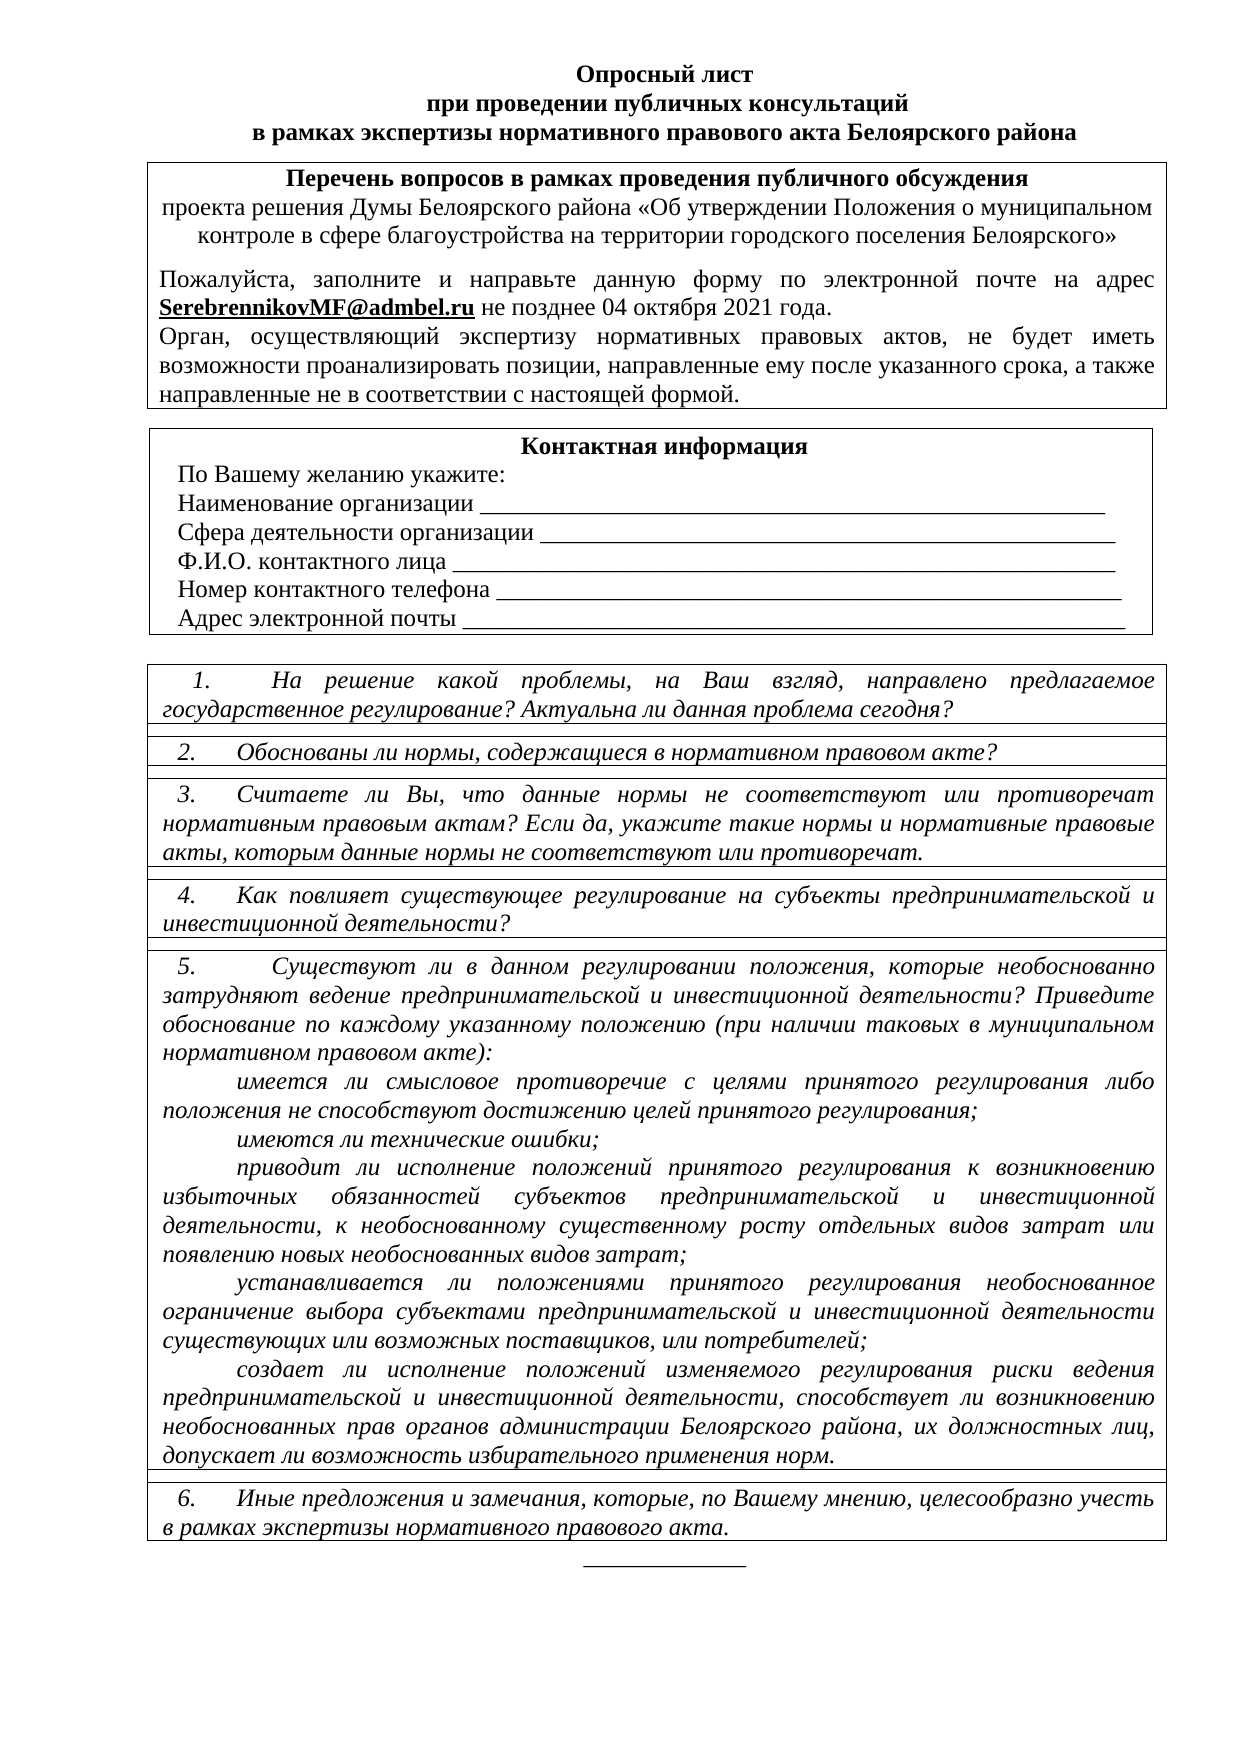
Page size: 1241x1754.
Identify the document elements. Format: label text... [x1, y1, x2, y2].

table_cell Как повлияет существующее регулирование на субъекты предпринимательской и инвестиционной деятельности? [148, 880, 1166, 937]
table_cell [148, 867, 1166, 879]
table_cell Существуют ли в данном регулировании положения, которые необоснованно затрудняют ведение предпринимательской и инвестиционной деятельности? Приведите обоснование по каждому указанному положению (при наличии таковых в муниципальном нормативном правовом акте): имеется ли смысловое противоречие с целями принятого регулирования либо положения не способствуют достижению целей принятого регулирования; имеются ли технические ошибки; приводит ли исполнение положений принятого регулирования к возникновению избыточных обязанностей субъектов предпринимательской и инвестиционной деятельности, к необоснованному существенному росту отдельных видов затрат или появлению новых необоснованных видов затрат; устанавливается ли положениями принятого регулирования необоснованное ограничение выбора субъектами предпринимательской и инвестиционной деятельности существующих или возможных поставщиков, или потребителей; создает ли исполнение положений изменяемого регулирования риски ведения предпринимательской и инвестиционной деятельности, способствует ли возникновению необоснованных прав органов администрации Белоярского района, их должностных лиц, допускает ли возможность избирательного применения норм. [148, 951, 1166, 1469]
text Опросный лист [177, 59, 1152, 88]
text в рамках экспертизы нормативного правового акта Белоярского района [177, 117, 1152, 145]
text Ф.И.О. контактного лица _____________________________________________________ [177, 546, 1152, 574]
text _____________ [177, 1541, 1152, 1570]
text Наименование организации __________________________________________________ [177, 488, 1152, 517]
table_cell Иные предложения и замечания, которые, по Вашему мнению, целесообразно учесть в рамках экспертизы нормативного правового акта. [148, 1483, 1166, 1540]
text Адрес электронной почты _____________________________________________________ [150, 600, 1152, 634]
table_cell Считаете ли Вы, что данные нормы не соответствуют или противоречат нормативным правовым актам? Если да, укажите такие нормы и нормативные правовые акты, которым данные нормы не соответствуют или противоречат. [148, 779, 1166, 866]
table_header Перечень вопросов в рамках проведения публичного обсуждения проекта решения Думы Белоярского района «Об утверждении Положения о муниципальном контроле в сфере благоустройства на территории городского поселения Белоярского» Пожалуйста, заполните и направьте данную форму по электронной почте на адрес SerebrennikovMF@admbel.ru не позднее 04 октября 2021 года. Орган, осуществляющий экспертизу нормативных правовых актов, не будет иметь возможности проанализировать позиции, направленные ему после указанного срока, а также направленные не в соответствии с настоящей формой. [148, 163, 1166, 407]
table_cell Обоснованы ли нормы, содержащиеся в нормативном правовом акте? [148, 737, 1166, 765]
table_cell [148, 766, 1166, 778]
text По Вашему желанию укажите: [177, 459, 1152, 488]
table_cell [148, 938, 1166, 950]
text Контактная информация [150, 429, 1152, 459]
text Номер контактного телефона __________________________________________________ [177, 574, 1152, 600]
text Сфера деятельности организации ______________________________________________ [177, 517, 1152, 546]
table_header На решение какой проблемы, на Ваш взгляд, направлено предлагаемое государственное регулирование? Актуальна ли данная проблема сегодня? [148, 665, 1166, 722]
text при проведении публичных консультаций [177, 88, 1152, 117]
table_cell [148, 724, 1166, 736]
table_cell [148, 1470, 1166, 1482]
